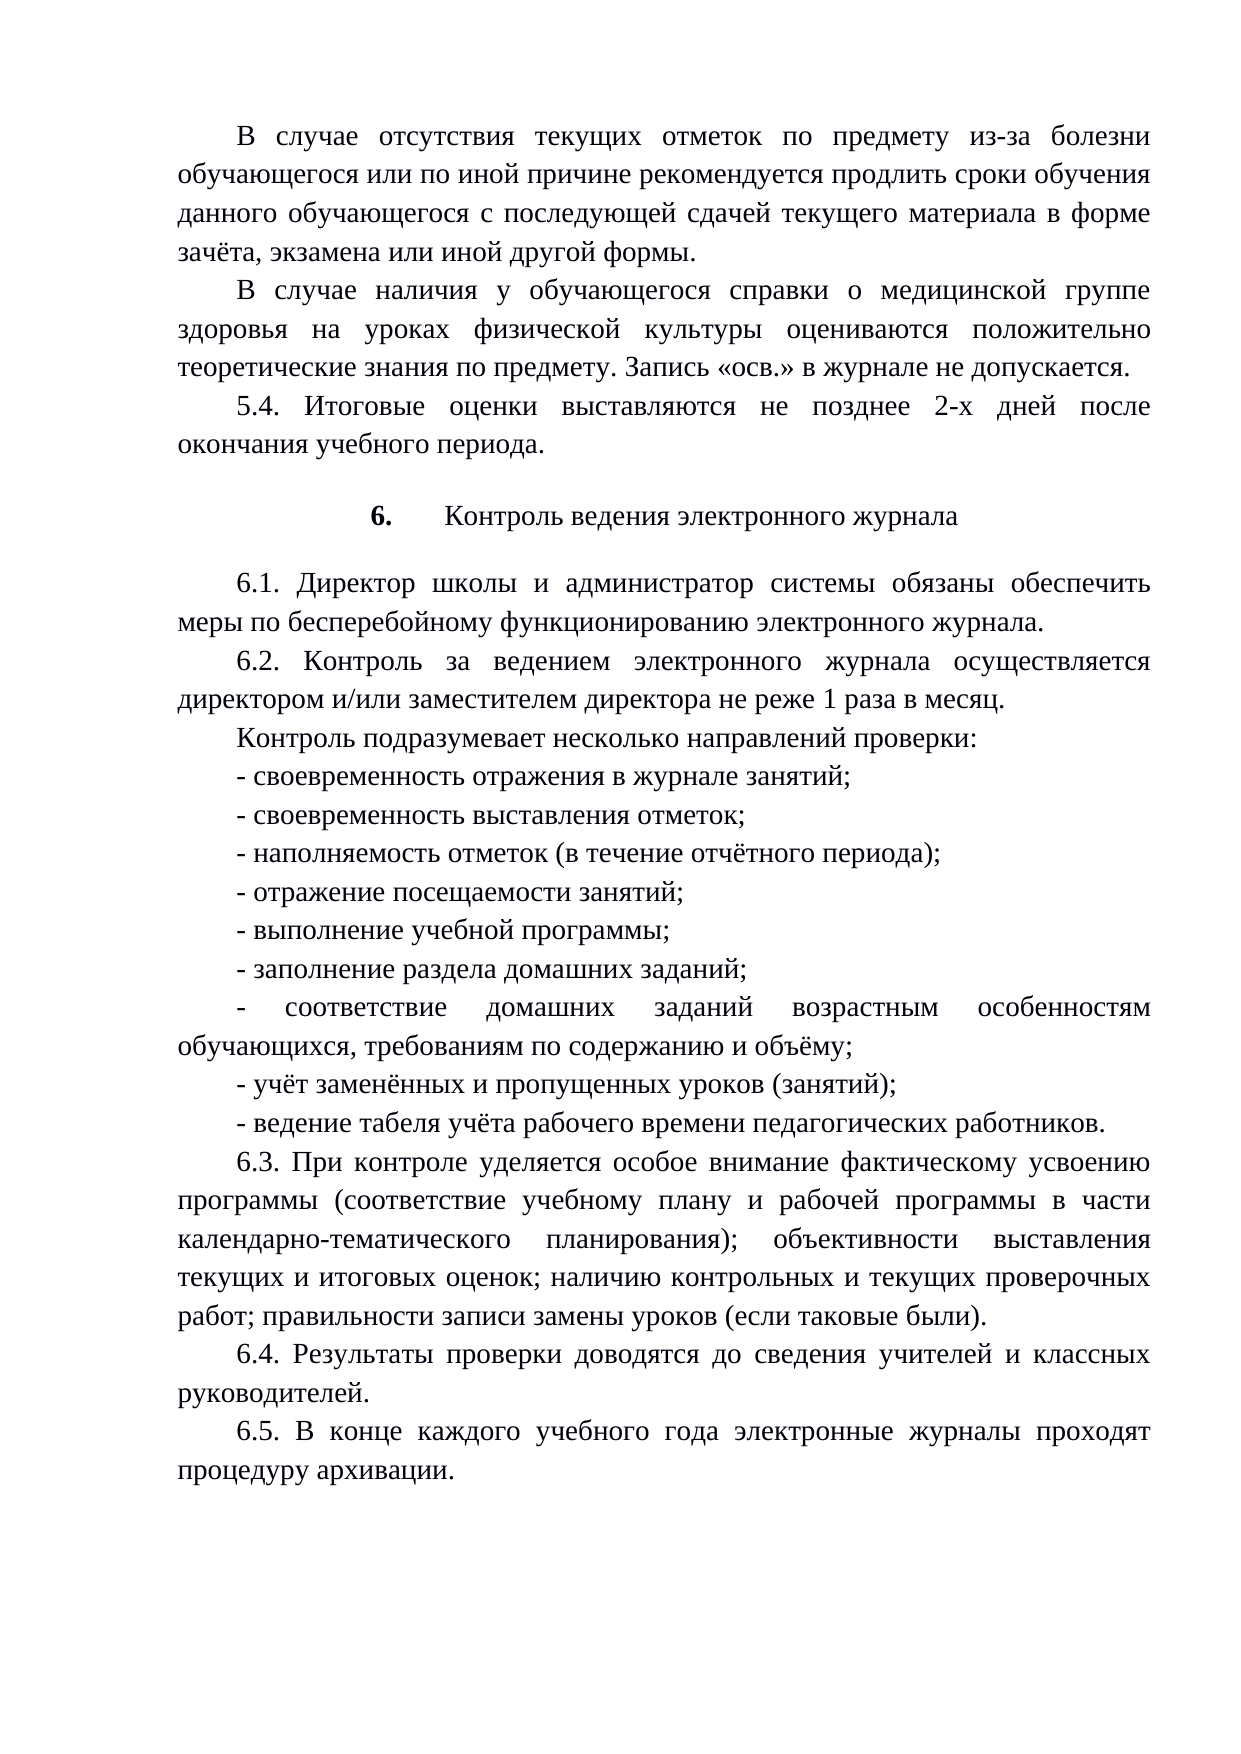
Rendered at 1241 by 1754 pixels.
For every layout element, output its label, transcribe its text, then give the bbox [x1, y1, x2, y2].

text - учёт заменённых и пропущенных уроков (занятий); [177, 1067, 1152, 1100]
text Контроль подразумевает несколько направлений проверки: [177, 720, 1152, 753]
text В случае отсутствия текущих отметок по предмету из-за болезни обучающегося или по иной причине рекомендуется продлить сроки обучения данного обучающегося с последующей сдачей текущего материала в форме зачёта, экзамена или иной другой формы. [177, 118, 1152, 267]
text - своевременность выставления отметок; [177, 797, 1152, 830]
text - ведение табеля учёта рабочего времени педагогических работников. [177, 1105, 1152, 1139]
text - выполнение учебной программы; [177, 912, 1152, 946]
text 6.4. Результаты проверки доводятся до сведения учителей и классных руководителей. [177, 1336, 1152, 1408]
text - заполнение раздела домашних заданий; [177, 951, 1152, 984]
text - соответствие домашних заданий возрастным особенностям обучающихся, требованиям по содержанию и объёму; [177, 989, 1152, 1062]
text - своевременность отражения в журнале занятий; [177, 758, 1152, 792]
text 6.2. Контроль за ведением электронного журнала осуществляется директором и/или заместителем директора не реже 1 раза в месяц. [177, 643, 1152, 715]
text - наполняемость отметок (в течение отчётного периода); [177, 835, 1152, 869]
text 6.1. Директор школы и администратор системы обязаны обеспечить меры по бесперебойному функционированию электронного журнала. [177, 566, 1152, 638]
text 6.5. В конце каждого учебного года электронные журналы проходят процедуру архивации. [177, 1413, 1152, 1486]
text 5.4. Итоговые оценки выставляются не позднее 2-х дней после окончания учебного периода. [177, 388, 1152, 460]
list Контроль ведения электронного журнала [177, 498, 1152, 532]
text 6.3. При контроле уделяется особое внимание фактическому усвоению программы (соответствие учебному плану и рабочей программы в части календарно-тематического планирования); объективности выставления текущих и итоговых оценок; наличию контрольных и текущих проверочных работ; правильности записи замены уроков (если таковые были). [177, 1144, 1152, 1331]
text В случае наличия у обучающегося справки о медицинской группе здоровья на уроках физической культуры оцениваются положительно теоретические знания по предмету. Запись «осв.» в журнале не допускается. [177, 272, 1152, 383]
text - отражение посещаемости занятий; [177, 874, 1152, 907]
